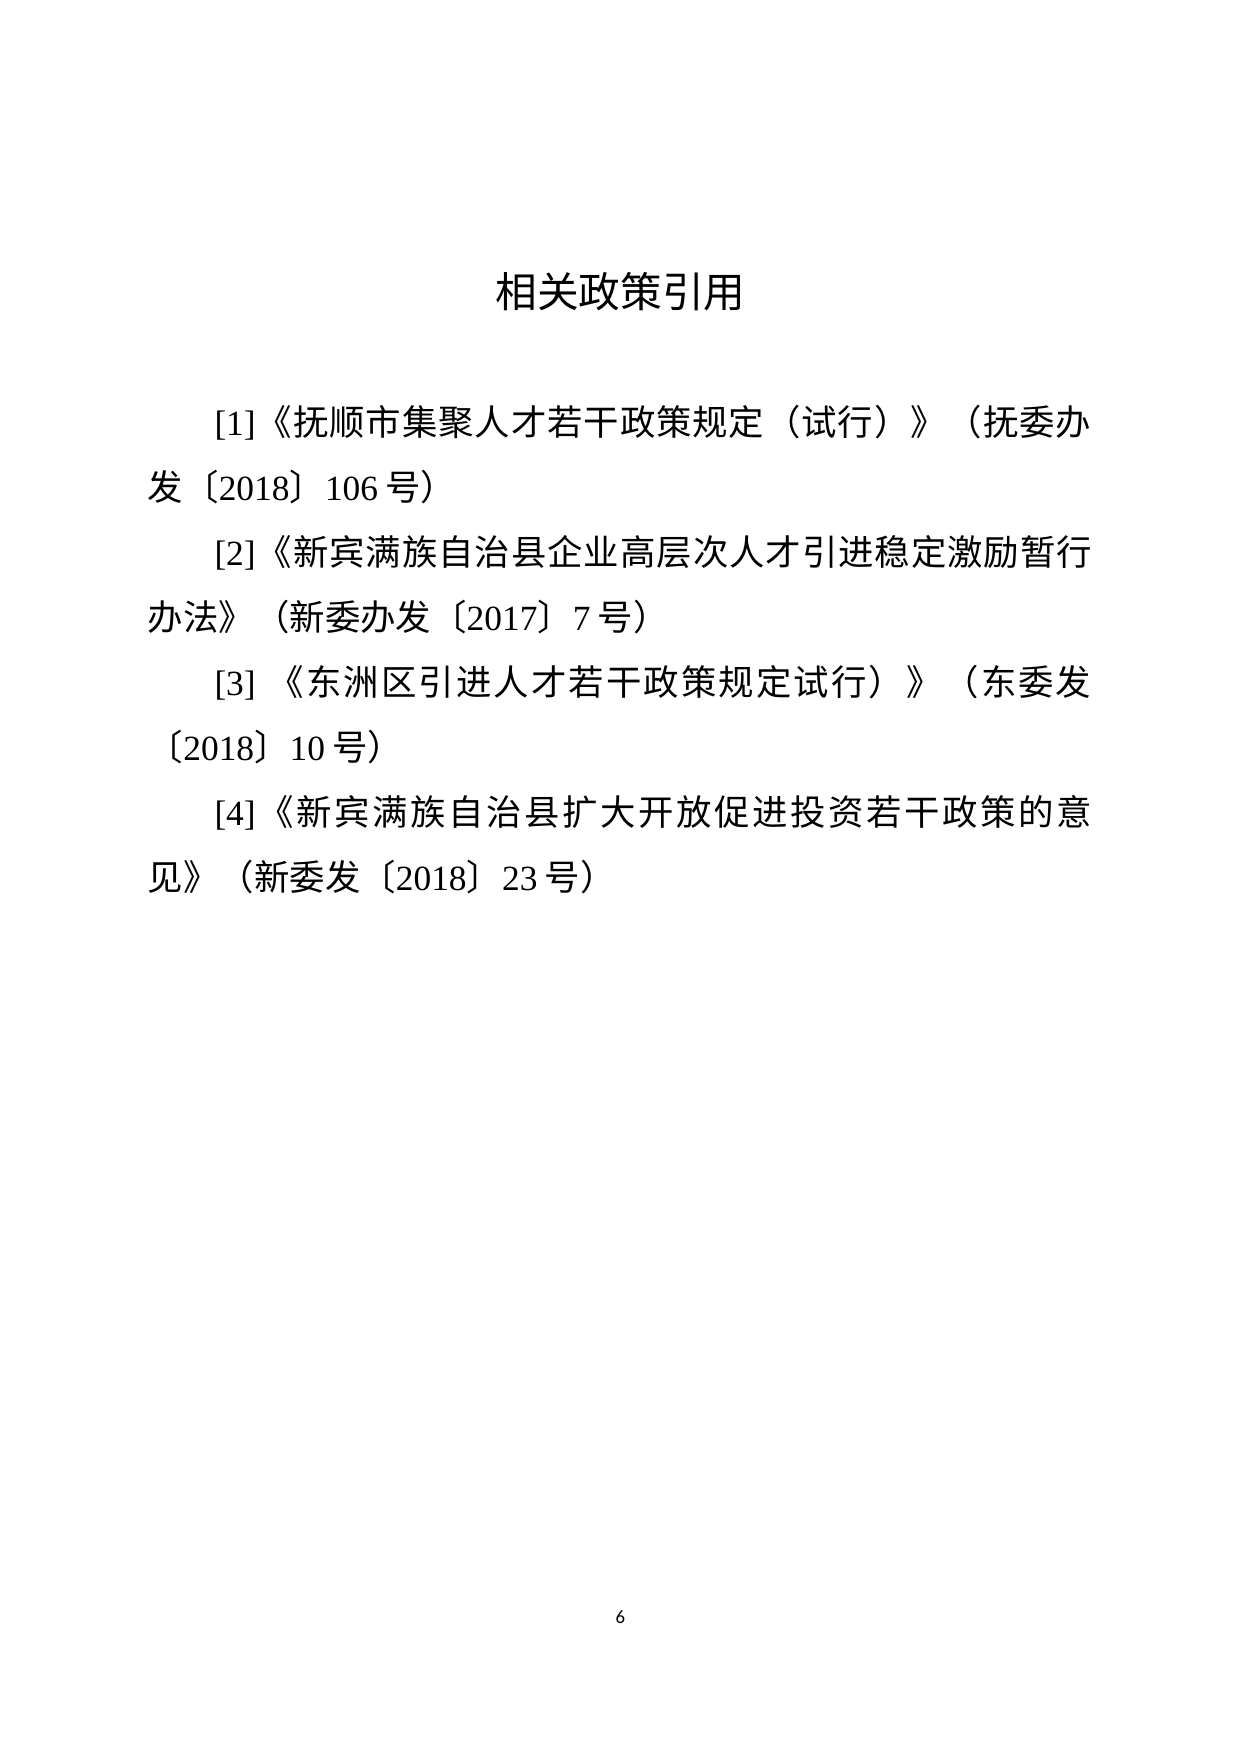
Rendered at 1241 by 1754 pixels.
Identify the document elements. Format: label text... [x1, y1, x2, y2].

text [1]《抚顺市集聚人才若干政策规定（试行）》（抚委办发〔2018〕106号） [148, 387, 1092, 517]
text [2]《新宾满族自治县企业高层次人才引进稳定激励暂行办法》（新委办发〔2017〕7号） [148, 517, 1092, 647]
text [3] 《东洲区引进人才若干政策规定试行）》（东委发〔2018〕10号） [148, 647, 1092, 777]
text 相关政策引用 [148, 257, 1092, 322]
text [4]《新宾满族自治县扩大开放促进投资若干政策的意见》（新委发〔2018〕23号） [148, 777, 1092, 907]
